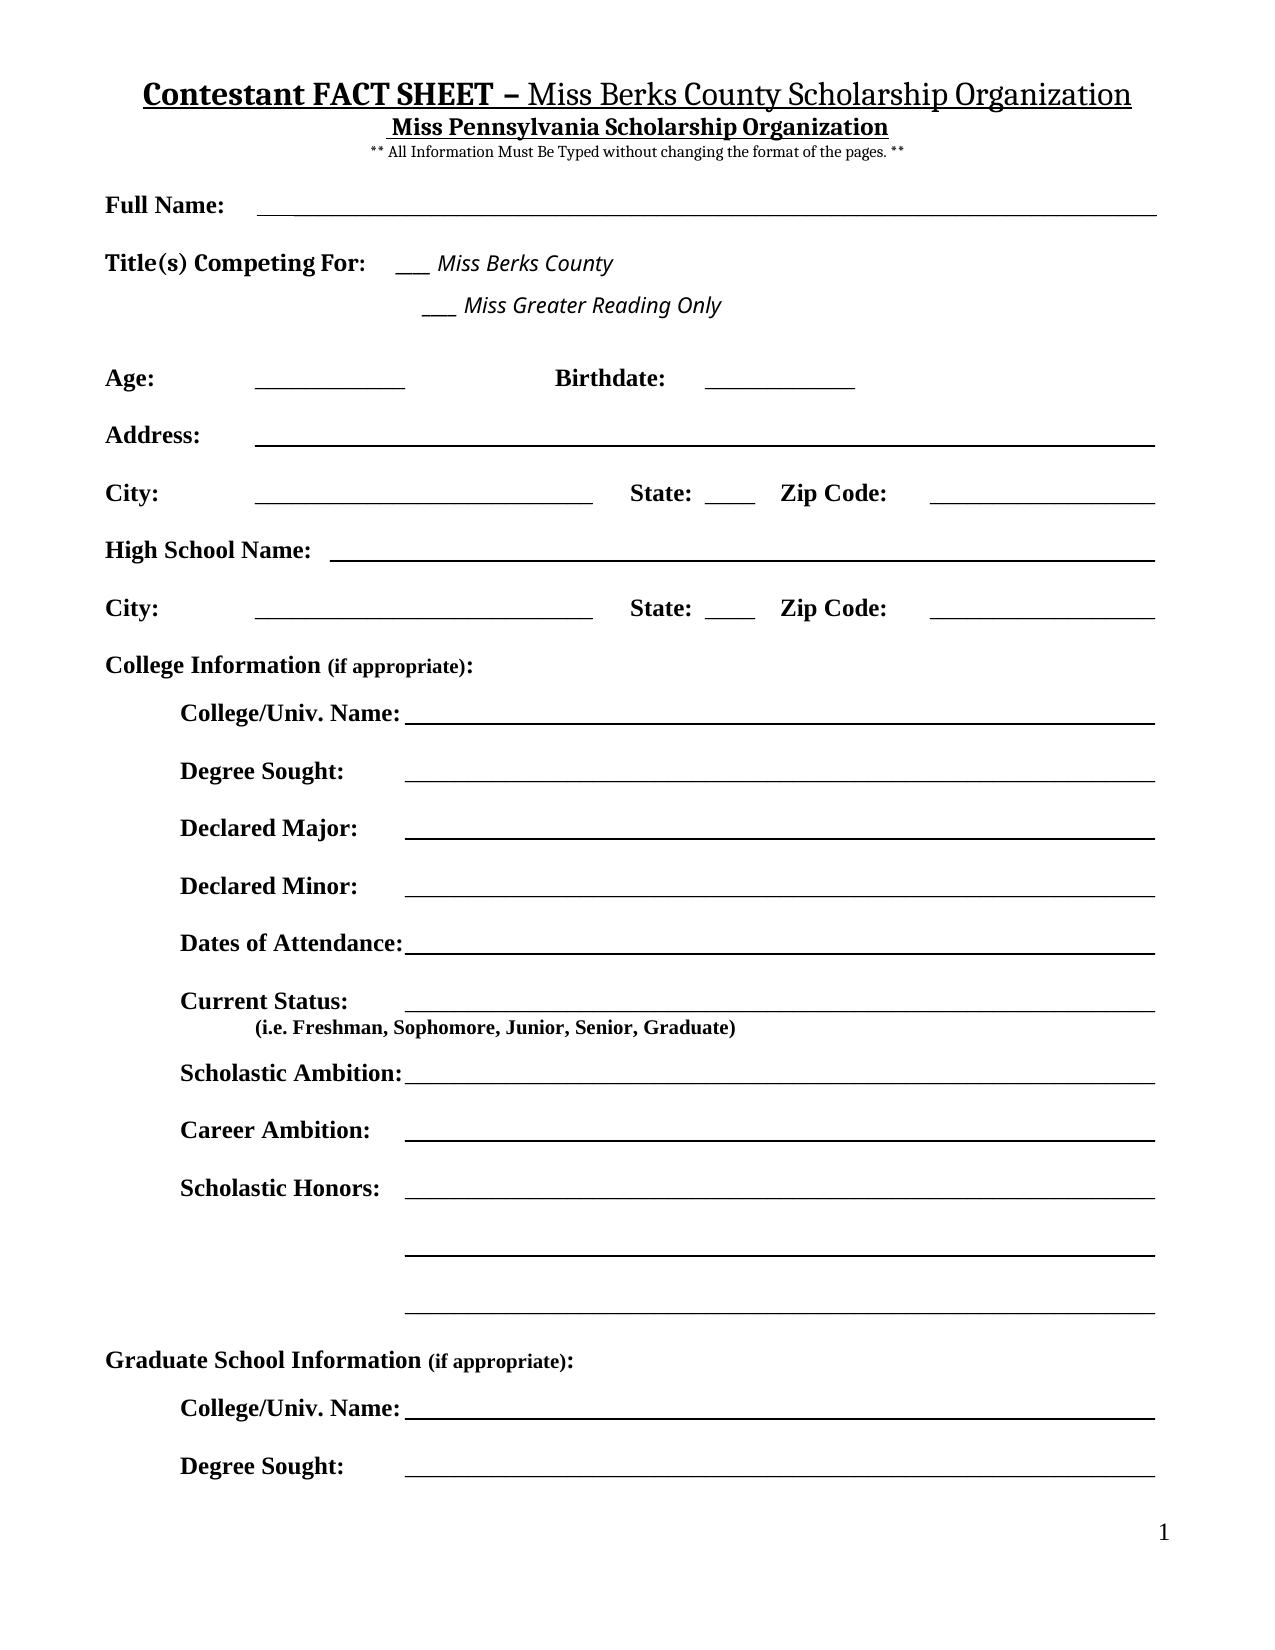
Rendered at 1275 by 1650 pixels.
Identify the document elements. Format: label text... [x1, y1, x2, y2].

text Age: ____________ Birthdate: ____________ [105, 363, 1170, 392]
text College/Univ. Name: ____________________________________________________________ [105, 1393, 1170, 1422]
text Declared Minor: ____________________________________________________________ [105, 871, 1170, 899]
text Dates of Attendance: ____________________________________________________________ [105, 928, 1170, 957]
text Declared Major: ____________________________________________________________ [105, 813, 1170, 842]
text College/Univ. Name: ____________________________________________________________ [105, 698, 1170, 727]
text City: ___________________________ State: ____ Zip Code: __________________ [105, 478, 1170, 507]
text Current Status: ____________________________________________________________ [105, 986, 1170, 1014]
text High School Name: __________________________________________________________________ [105, 535, 1170, 564]
text ____ Miss Greater Reading Only [105, 290, 1170, 319]
text Miss Pennsylvania Scholarship Organization [105, 113, 1170, 142]
text Address: ________________________________________________________________________ [105, 420, 1170, 449]
text Degree Sought: ____________________________________________________________ [105, 1451, 1170, 1479]
text Scholastic Honors: ____________________________________________________________ [105, 1173, 1170, 1202]
text ____________________________________________________________ [105, 1230, 1170, 1259]
text Contestant FACT SHEET – Miss Berks County Scholarship Organization [105, 75, 1170, 113]
text ____________________________________________________________ [105, 1288, 1170, 1317]
text Career Ambition: ____________________________________________________________ [105, 1115, 1170, 1144]
text ** All Information Must Be Typed without changing the format of the pages. ** [105, 142, 1170, 161]
text Title(s) Competing For: ____ Miss Berks County [105, 247, 1170, 277]
text (i.e. Freshman, Sophomore, Junior, Senior, Graduate) [180, 1014, 1170, 1039]
text College Information (if appropriate): [105, 650, 1170, 679]
text City: ___________________________ State: ____ Zip Code: __________________ [105, 593, 1170, 622]
text Full Name: _____________________________________________________________________ [105, 190, 1170, 219]
text Degree Sought: ____________________________________________________________ [105, 756, 1170, 784]
text Scholastic Ambition: ____________________________________________________________ [105, 1058, 1170, 1087]
text Information (if appropriate): [105, 1345, 1170, 1374]
